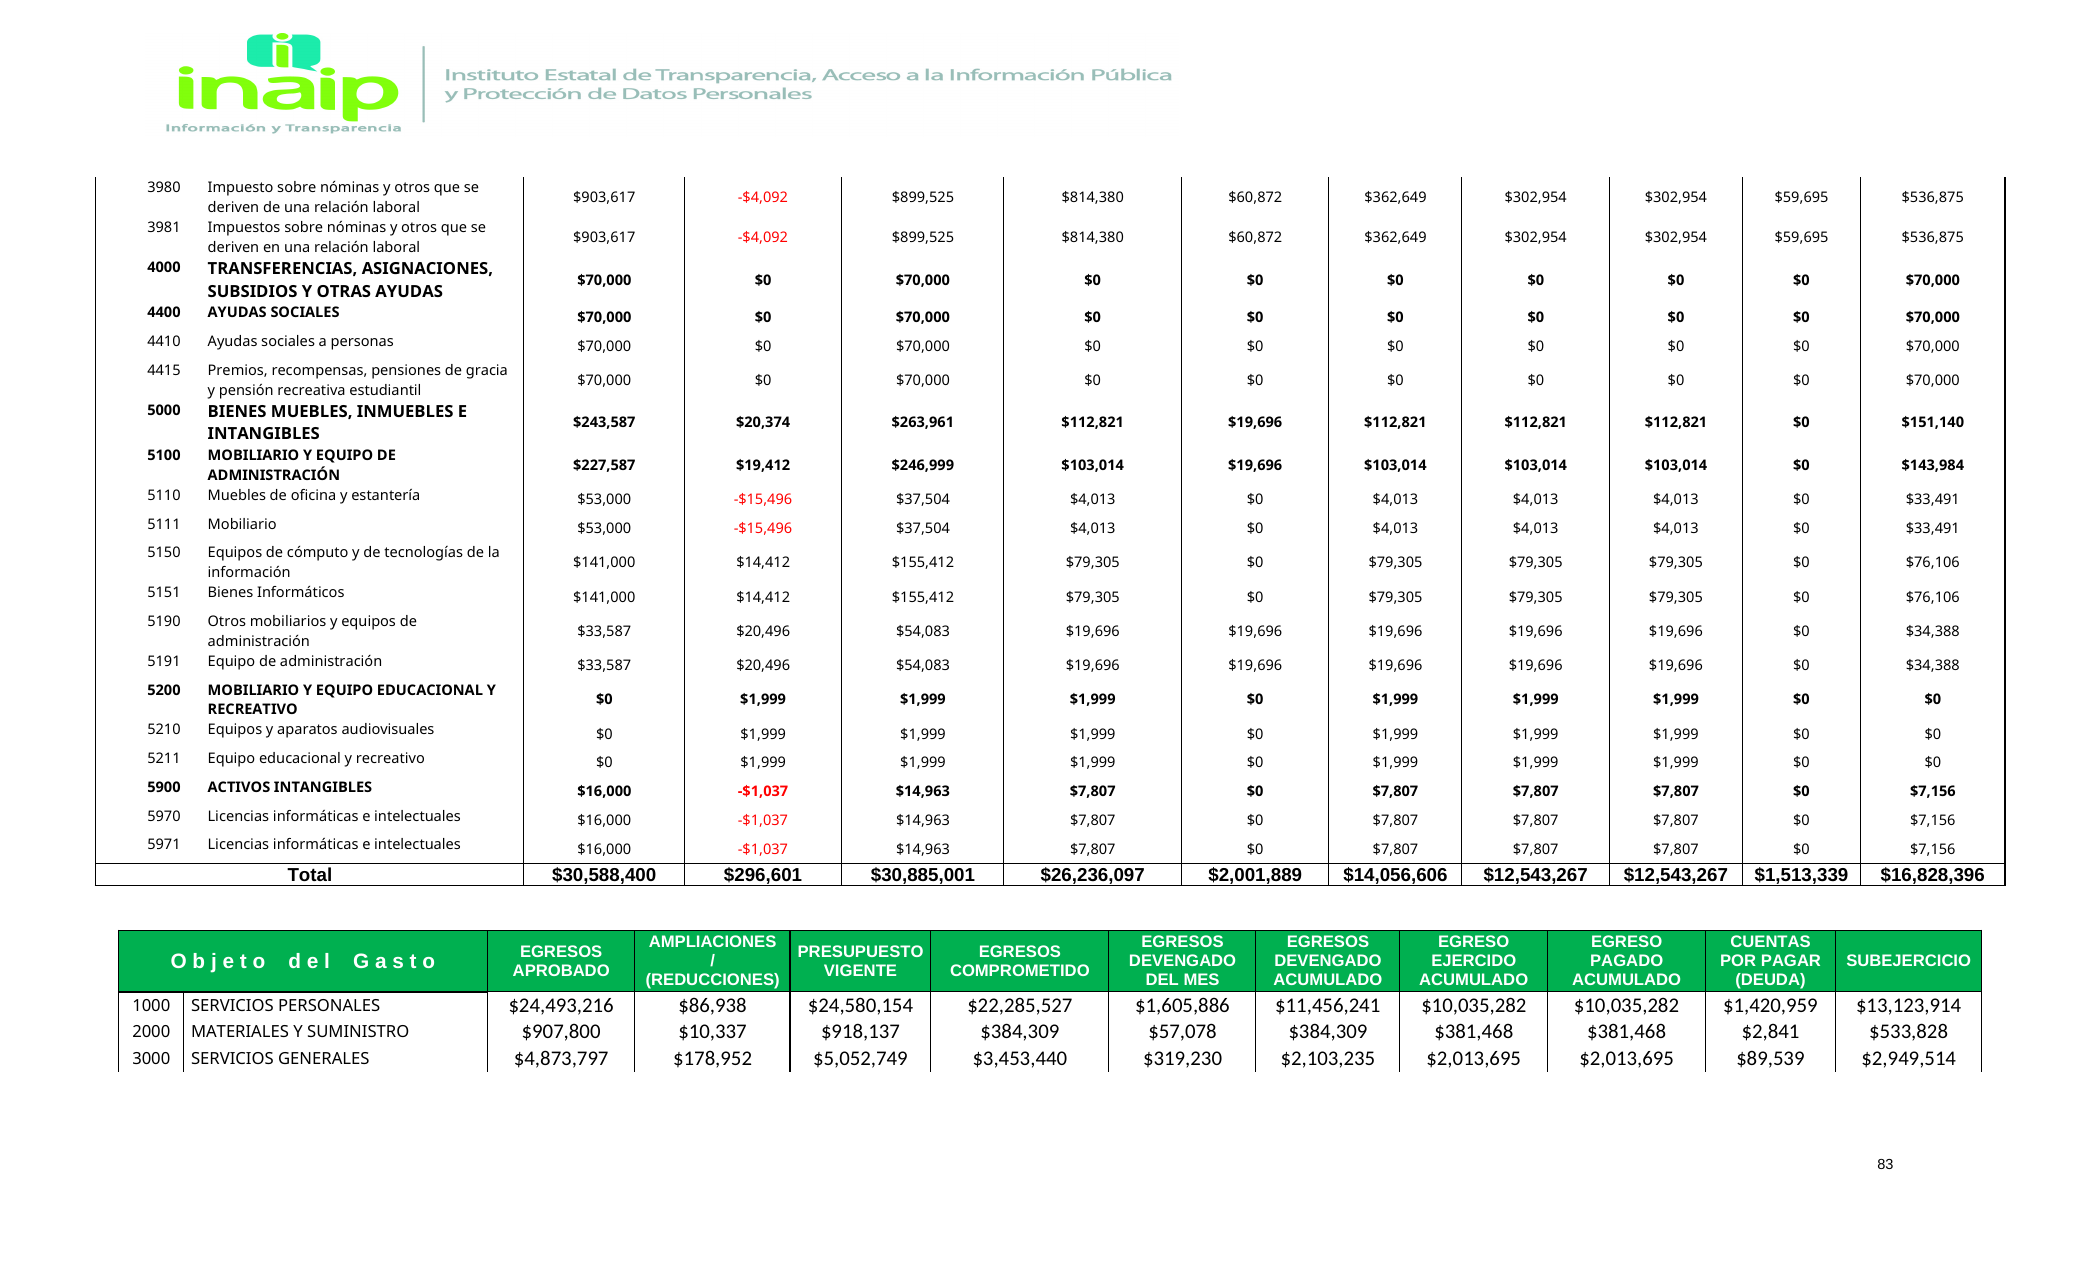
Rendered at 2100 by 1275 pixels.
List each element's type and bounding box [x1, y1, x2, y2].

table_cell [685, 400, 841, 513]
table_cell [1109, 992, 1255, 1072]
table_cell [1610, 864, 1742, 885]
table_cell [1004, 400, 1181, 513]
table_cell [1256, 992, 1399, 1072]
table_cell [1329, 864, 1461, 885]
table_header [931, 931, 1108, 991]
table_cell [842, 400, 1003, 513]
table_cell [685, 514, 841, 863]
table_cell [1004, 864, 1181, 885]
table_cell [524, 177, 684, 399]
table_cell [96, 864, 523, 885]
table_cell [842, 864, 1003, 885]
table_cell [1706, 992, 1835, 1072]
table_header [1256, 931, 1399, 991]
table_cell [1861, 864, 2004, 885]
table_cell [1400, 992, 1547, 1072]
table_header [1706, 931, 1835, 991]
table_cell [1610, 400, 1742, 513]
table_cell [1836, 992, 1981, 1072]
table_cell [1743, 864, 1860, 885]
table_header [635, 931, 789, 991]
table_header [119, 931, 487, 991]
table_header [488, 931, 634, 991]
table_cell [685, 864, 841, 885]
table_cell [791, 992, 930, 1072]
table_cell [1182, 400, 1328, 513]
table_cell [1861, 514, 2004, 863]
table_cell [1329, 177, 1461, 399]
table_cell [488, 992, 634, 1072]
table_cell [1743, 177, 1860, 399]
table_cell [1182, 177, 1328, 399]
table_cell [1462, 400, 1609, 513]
picture [145, 33, 1179, 137]
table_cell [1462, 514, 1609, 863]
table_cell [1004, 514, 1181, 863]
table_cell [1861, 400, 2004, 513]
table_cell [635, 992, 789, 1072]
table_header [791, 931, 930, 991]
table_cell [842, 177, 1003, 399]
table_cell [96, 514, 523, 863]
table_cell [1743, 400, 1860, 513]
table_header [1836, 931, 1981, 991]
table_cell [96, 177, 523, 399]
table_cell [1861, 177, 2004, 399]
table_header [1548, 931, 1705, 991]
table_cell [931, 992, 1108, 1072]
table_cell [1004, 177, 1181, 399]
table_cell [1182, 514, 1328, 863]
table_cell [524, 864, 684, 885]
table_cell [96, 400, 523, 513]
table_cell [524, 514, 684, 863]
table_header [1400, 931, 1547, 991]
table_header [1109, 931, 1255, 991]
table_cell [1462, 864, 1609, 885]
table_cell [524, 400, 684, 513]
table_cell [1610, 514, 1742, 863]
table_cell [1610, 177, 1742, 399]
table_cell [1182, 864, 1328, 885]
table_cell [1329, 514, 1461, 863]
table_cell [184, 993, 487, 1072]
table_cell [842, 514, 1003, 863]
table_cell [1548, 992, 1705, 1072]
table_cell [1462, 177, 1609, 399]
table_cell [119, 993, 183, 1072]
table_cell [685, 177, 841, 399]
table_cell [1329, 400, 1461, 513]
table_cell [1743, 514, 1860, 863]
